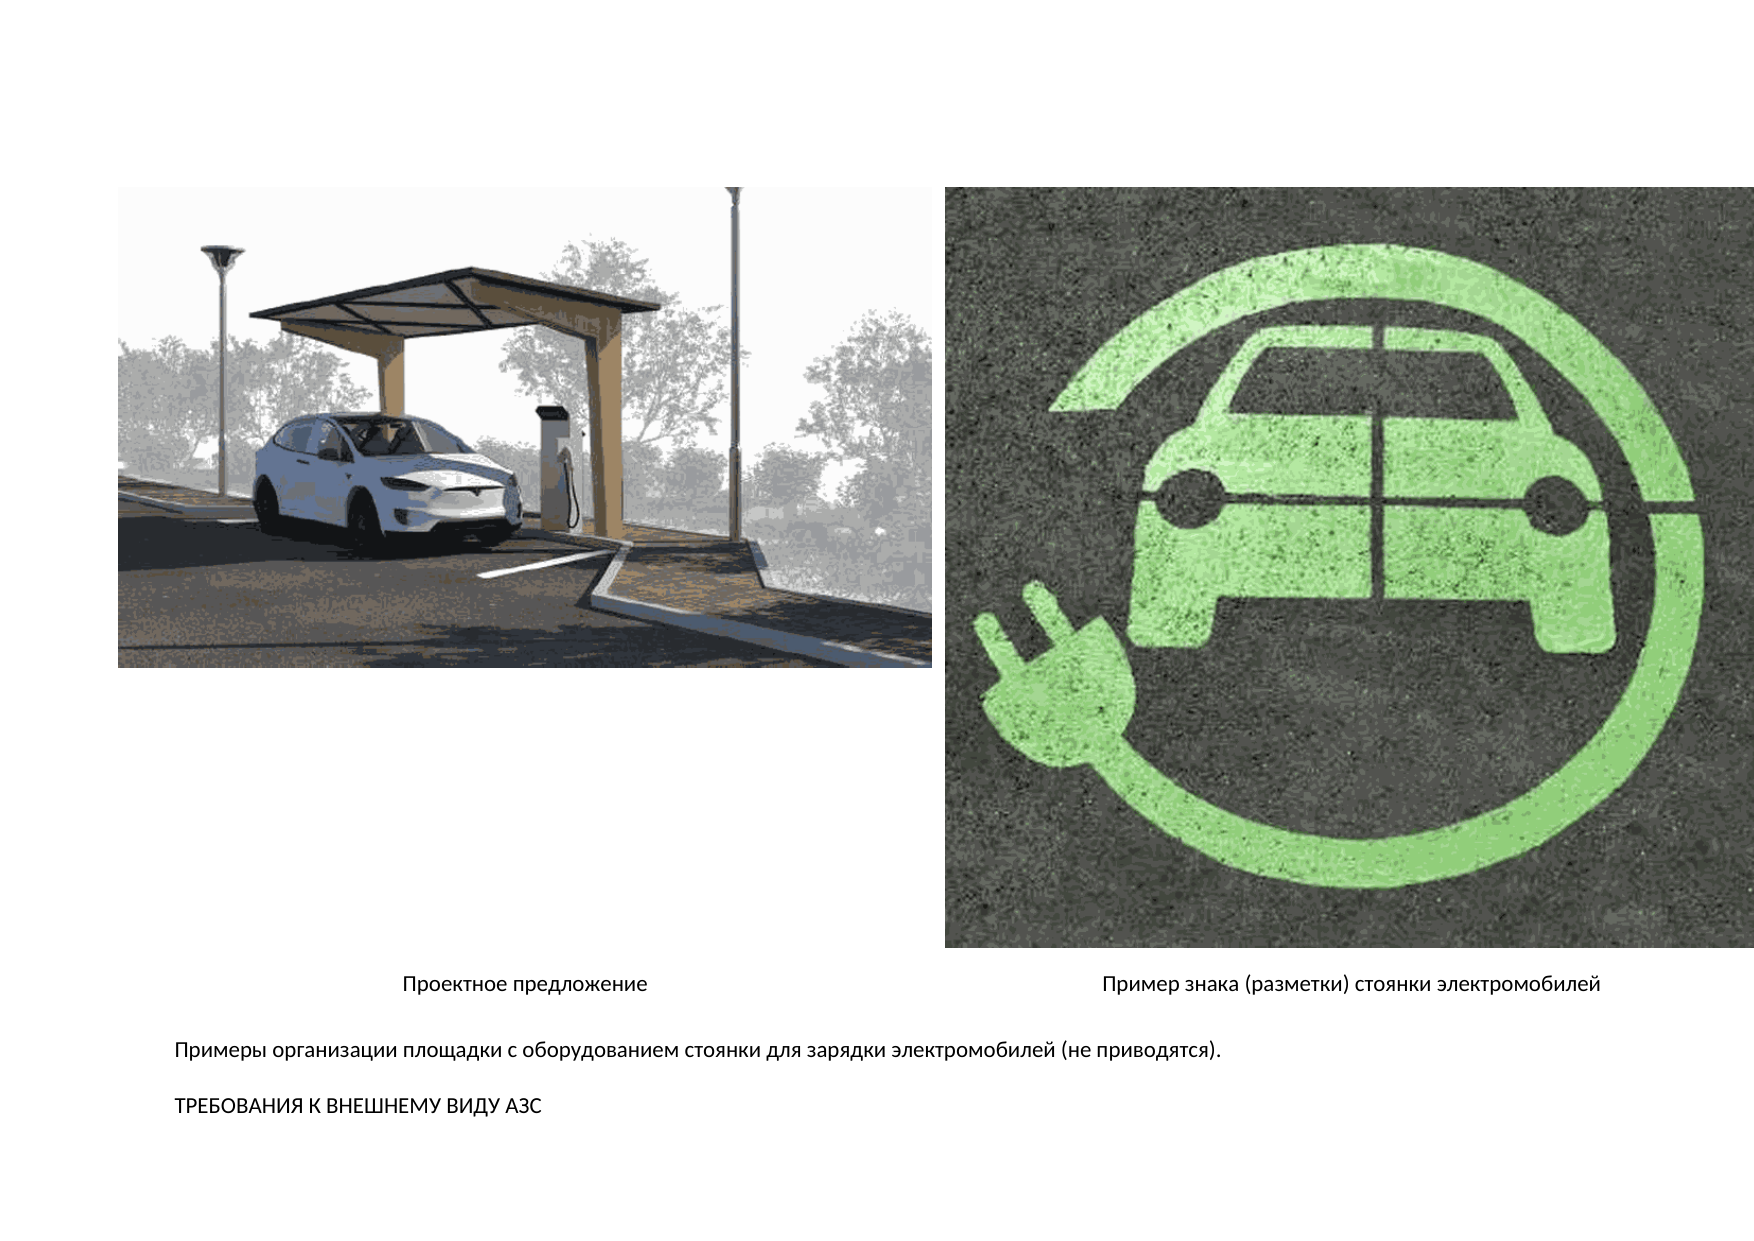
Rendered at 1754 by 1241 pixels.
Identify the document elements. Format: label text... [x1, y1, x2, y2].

picture [945, 187, 1754, 948]
table_header [112, 177, 938, 958]
table_cell Проектное предложение [112, 958, 938, 1007]
text ТРЕБОВАНИЯ К ВНЕШНЕМУ ВИДУ АЗС [118, 1092, 1636, 1119]
table_cell Пример знака (разметки) стоянки электромобилей [939, 958, 1754, 1007]
picture [118, 187, 932, 668]
text Примеры организации площадки с оборудованием стоянки для зарядки электромобилей (не приводятся). [118, 1036, 1636, 1063]
table_header [939, 177, 1754, 958]
